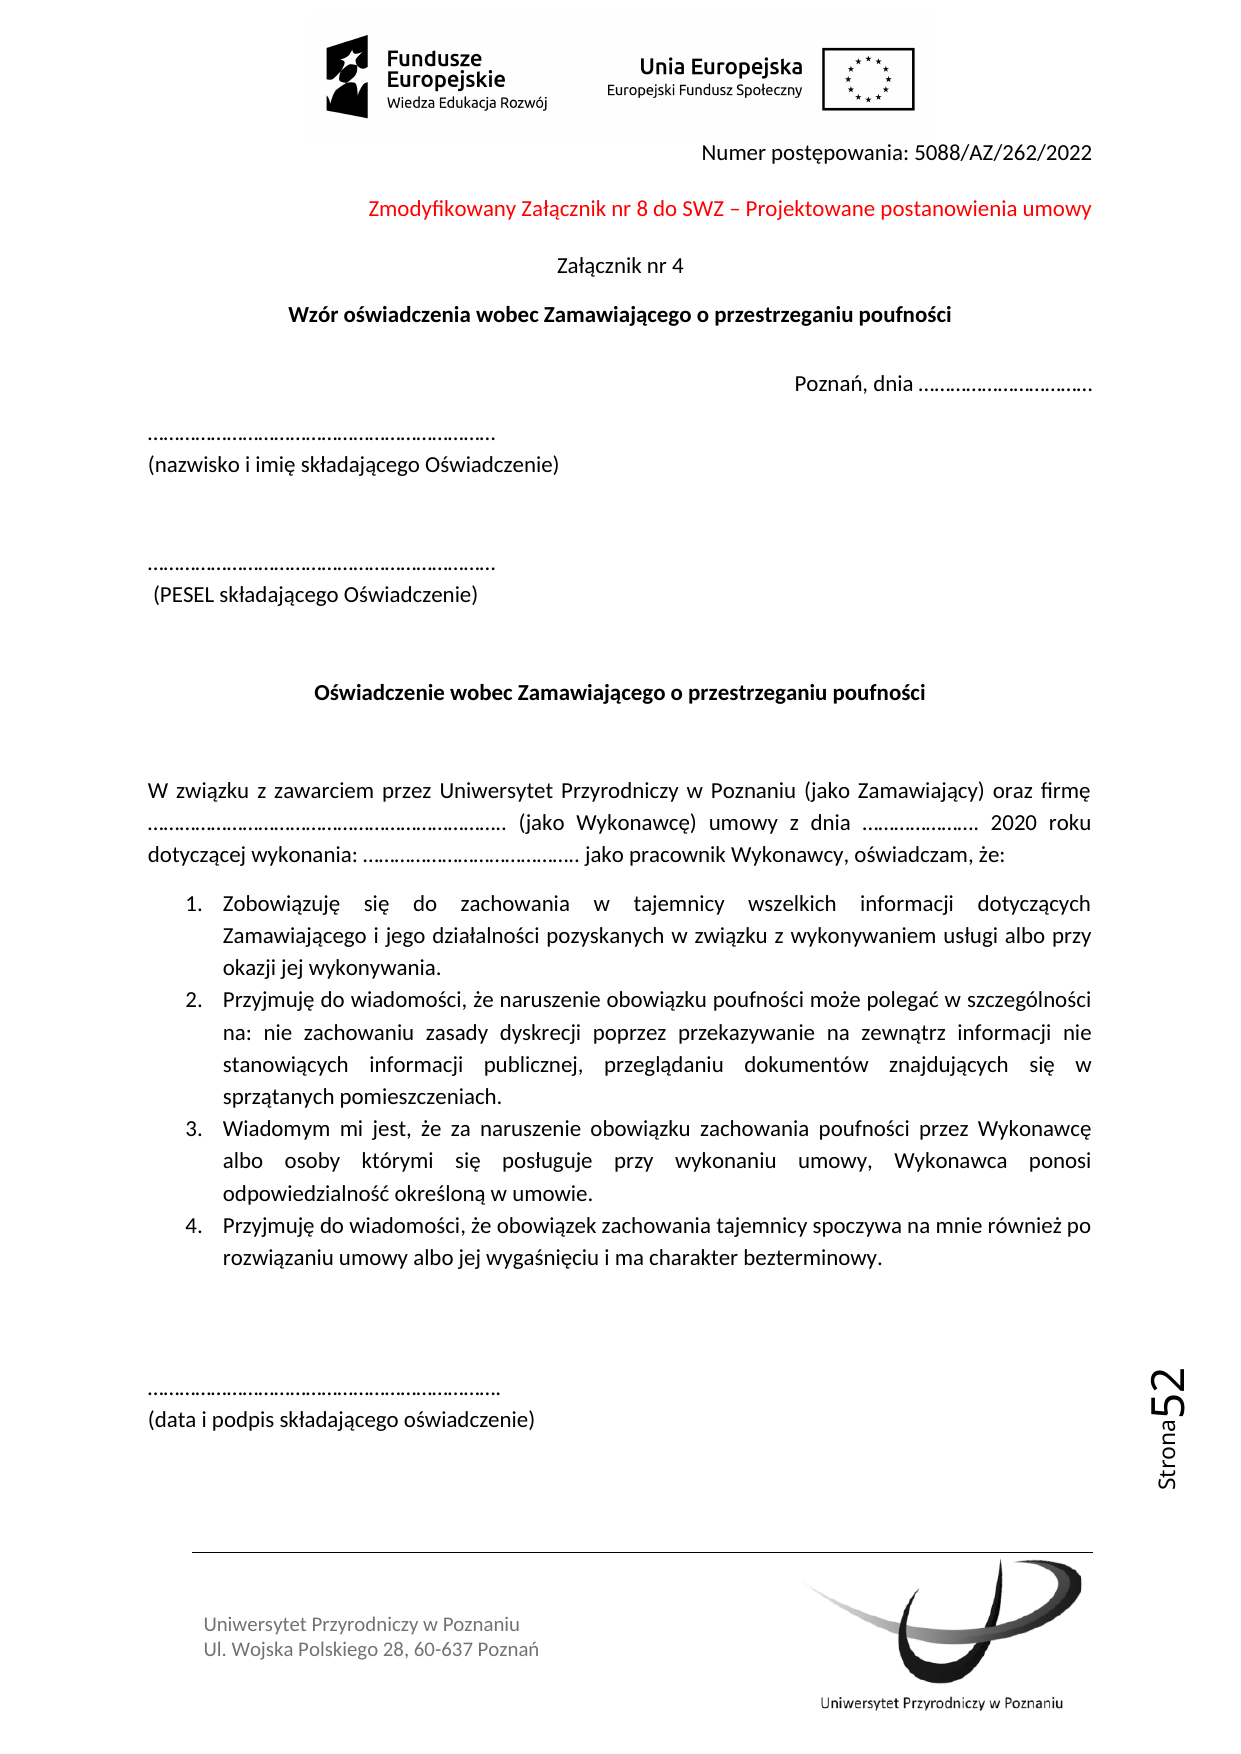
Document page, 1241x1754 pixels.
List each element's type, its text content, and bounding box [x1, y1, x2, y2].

text (nazwisko i imię składającego Oświadczenie) [148, 451, 1093, 478]
text Oświadczenie wobec Zamawiającego o przestrzeganiu poufności [148, 678, 1093, 706]
text Wzór oświadczenia wobec Zamawiającego o przestrzeganiu poufności [148, 300, 1093, 328]
text ………………………………………………………… [148, 548, 1093, 576]
list Wiadomym mi jest, że za naruszenie obowiązku zachowania poufności przez Wykonawcę albo osoby którymi się posługuje przy wykonaniu umowy, Wykonawca ponosi odpowiedzialność określoną w umowie. [185, 1114, 1093, 1207]
text ………………………………………………………… [148, 418, 1093, 446]
picture [306, 14, 934, 139]
text …………………………………………………………. [148, 1373, 1093, 1401]
text Poznań, dnia …………………………… [148, 369, 1093, 397]
list Przyjmuję do wiadomości, że naruszenie obowiązku poufności może polegać w szczególności na: nie zachowaniu zasady dyskrecji poprzez przekazywanie na zewnątrz informacji nie stanowiących informacji publicznej, przeglądaniu dokumentów znajdujących się w sprzątanych pomieszczeniach. [185, 986, 1093, 1110]
text W związku z zawarciem przez Uniwersytet Przyrodniczy w Poznaniu (jako Zamawiający) oraz firmę ………………………………………………………….. (jako Wykonawcę) umowy z dnia …………………. 2020 roku dotyczącej wykonania: ………………………………….. jako pracownik Wykonawcy, oświadczam, że: [148, 776, 1093, 868]
text Załącznik nr 4 [148, 251, 1093, 279]
text (PESEL składającego Oświadczenie) [148, 580, 1093, 608]
list Zobowiązuję się do zachowania w tajemnicy wszelkich informacji dotyczących Zamawiającego i jego działalności pozyskanych w związku z wykonywaniem usługi albo przy okazji jej wykonywania. [185, 889, 1093, 981]
list Przyjmuję do wiadomości, że obowiązek zachowania tajemnicy spoczywa na mnie również po rozwiązaniu umowy albo jej wygaśnięciu i ma charakter bezterminowy. [185, 1211, 1093, 1271]
picture [801, 1558, 1082, 1714]
text (data i podpis składającego oświadczenie) [148, 1405, 1093, 1433]
